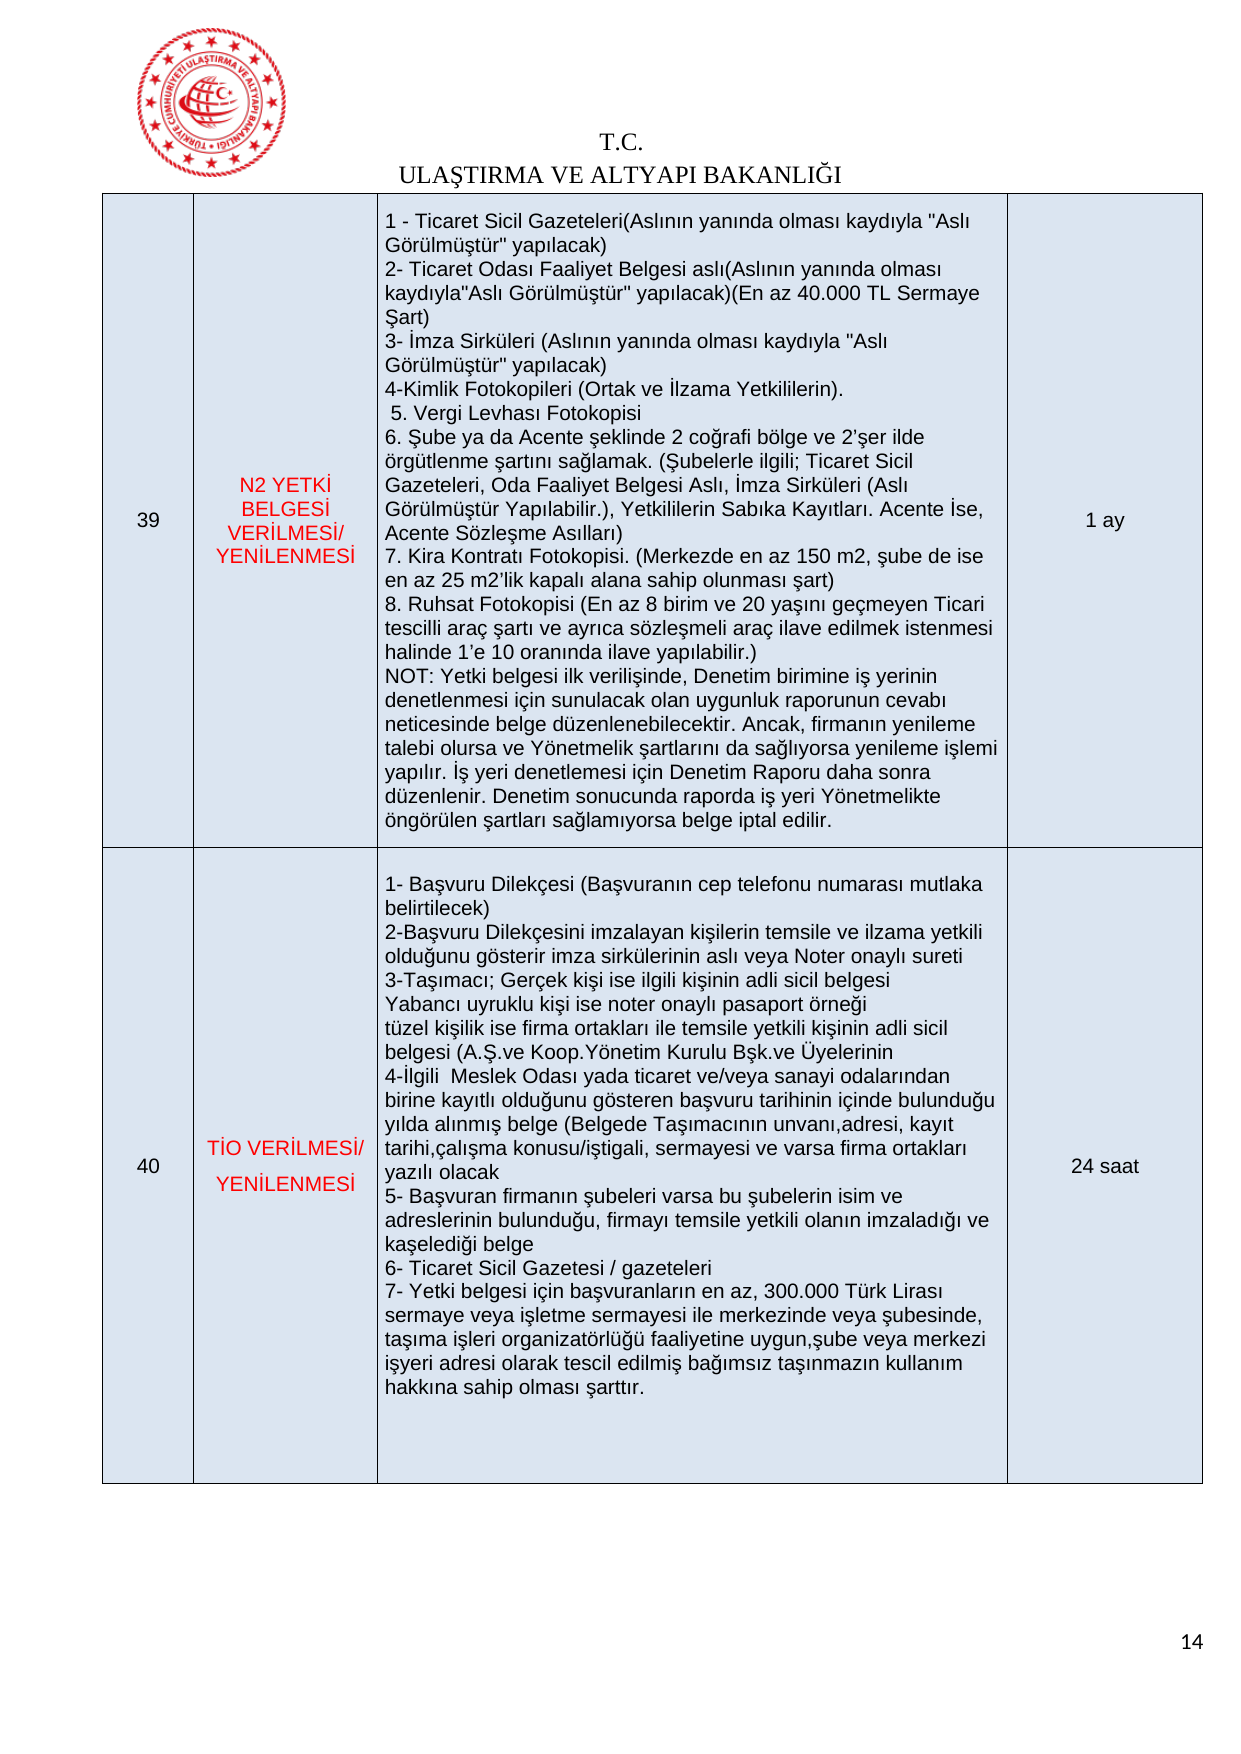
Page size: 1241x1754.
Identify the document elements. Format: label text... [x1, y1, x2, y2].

table_cell TİO VERİLMESİ/ YENİLENMESİ [194, 848, 377, 1483]
table_cell N2 YETKİ BELGESİ VERİLMESİ/ YENİLENMESİ [194, 194, 377, 847]
table_cell 1 - Ticaret Sicil Gazeteleri(Aslının yanında olması kaydıyla "Aslı Görülmüştür" yapılacak) 2- Ticaret Odası Faaliyet Belgesi aslı(Aslının yanında olması kaydıyla"Aslı Görülmüştür" yapılacak)(En az 40.000 TL Sermaye Şart) 3- İmza Sirküleri (Aslının yanında olması kaydıyla "Aslı Görülmüştür" yapılacak) 4-Kimlik Fotokopileri (Ortak ve İlzama Yetkililerin). 5. Vergi Levhası Fotokopisi 6. Şube ya da Acente şeklinde 2 coğrafi bölge ve 2’şer ilde örgütlenme şartını sağlamak. (Şubelerle ilgili; Ticaret Sicil Gazeteleri, Oda Faaliyet Belgesi Aslı, İmza Sirküleri (Aslı Görülmüştür Yapılabilir.), Yetkililerin Sabıka Kayıtları. Acente İse, Acente Sözleşme Asılları) 7. Kira Kontratı Fotokopisi. (Merkezde en az 150 m2, şube de ise en az 25 m2’lik kapalı alana sahip olunması şart) 8. Ruhsat Fotokopisi (En az 8 birim ve 20 yaşını geçmeyen Ticari tescilli araç şartı ve ayrıca sözleşmeli araç ilave edilmek istenmesi halinde 1’e 10 oranında ilave yapılabilir.) NOT: Yetki belgesi ilk verilişinde, Denetim birimine iş yerinin denetlenmesi için sunulacak olan uygunluk raporunun cevabı neticesinde belge düzenlenebilecektir. Ancak, firmanın yenileme talebi olursa ve Yönetmelik şartlarını da sağlıyorsa yenileme işlemi yapılır. İş yeri denetlemesi için Denetim Raporu daha sonra düzenlenir. Denetim sonucunda raporda iş yeri Yönetmelikte öngörülen şartları sağlamıyorsa belge iptal edilir. [378, 194, 1007, 847]
table_cell 1 ay [1008, 194, 1202, 847]
picture [137, 28, 286, 177]
table_cell 24 saat [1008, 848, 1202, 1483]
table_cell 1- Başvuru Dilekçesi (Başvuranın cep telefonu numarası mutlaka belirtilecek) 2-Başvuru Dilekçesini imzalayan kişilerin temsile ve ilzama yetkili olduğunu gösterir imza sirkülerinin aslı veya Noter onaylı sureti 3-Taşımacı; Gerçek kişi ise ilgili kişinin adli sicil belgesi Yabancı uyruklu kişi ise noter onaylı pasaport örneği tüzel kişilik ise firma ortakları ile temsile yetkili kişinin adli sicil belgesi (A.Ş.ve Koop.Yönetim Kurulu Bşk.ve Üyelerinin 4-İlgili Meslek Odası yada ticaret ve/veya sanayi odalarından birine kayıtlı olduğunu gösteren başvuru tarihinin içinde bulunduğu yılda alınmış belge (Belgede Taşımacının unvanı,adresi, kayıt tarihi,çalışma konusu/iştigali, sermayesi ve varsa firma ortakları yazılı olacak 5- Başvuran firmanın şubeleri varsa bu şubelerin isim ve adreslerinin bulunduğu, firmayı temsile yetkili olanın imzaladığı ve kaşelediği belge 6- Ticaret Sicil Gazetesi / gazeteleri 7- Yetki belgesi için başvuranların en az, 300.000 Türk Lirası sermaye veya işletme sermayesi ile merkezinde veya şubesinde, taşıma işleri organizatörlüğü faaliyetine uygun,şube veya merkezi işyeri adresi olarak tescil edilmiş bağımsız taşınmazın kullanım hakkına sahip olması şarttır. [378, 848, 1007, 1483]
table_cell 39 [103, 194, 193, 847]
table_cell 40 [103, 848, 193, 1483]
